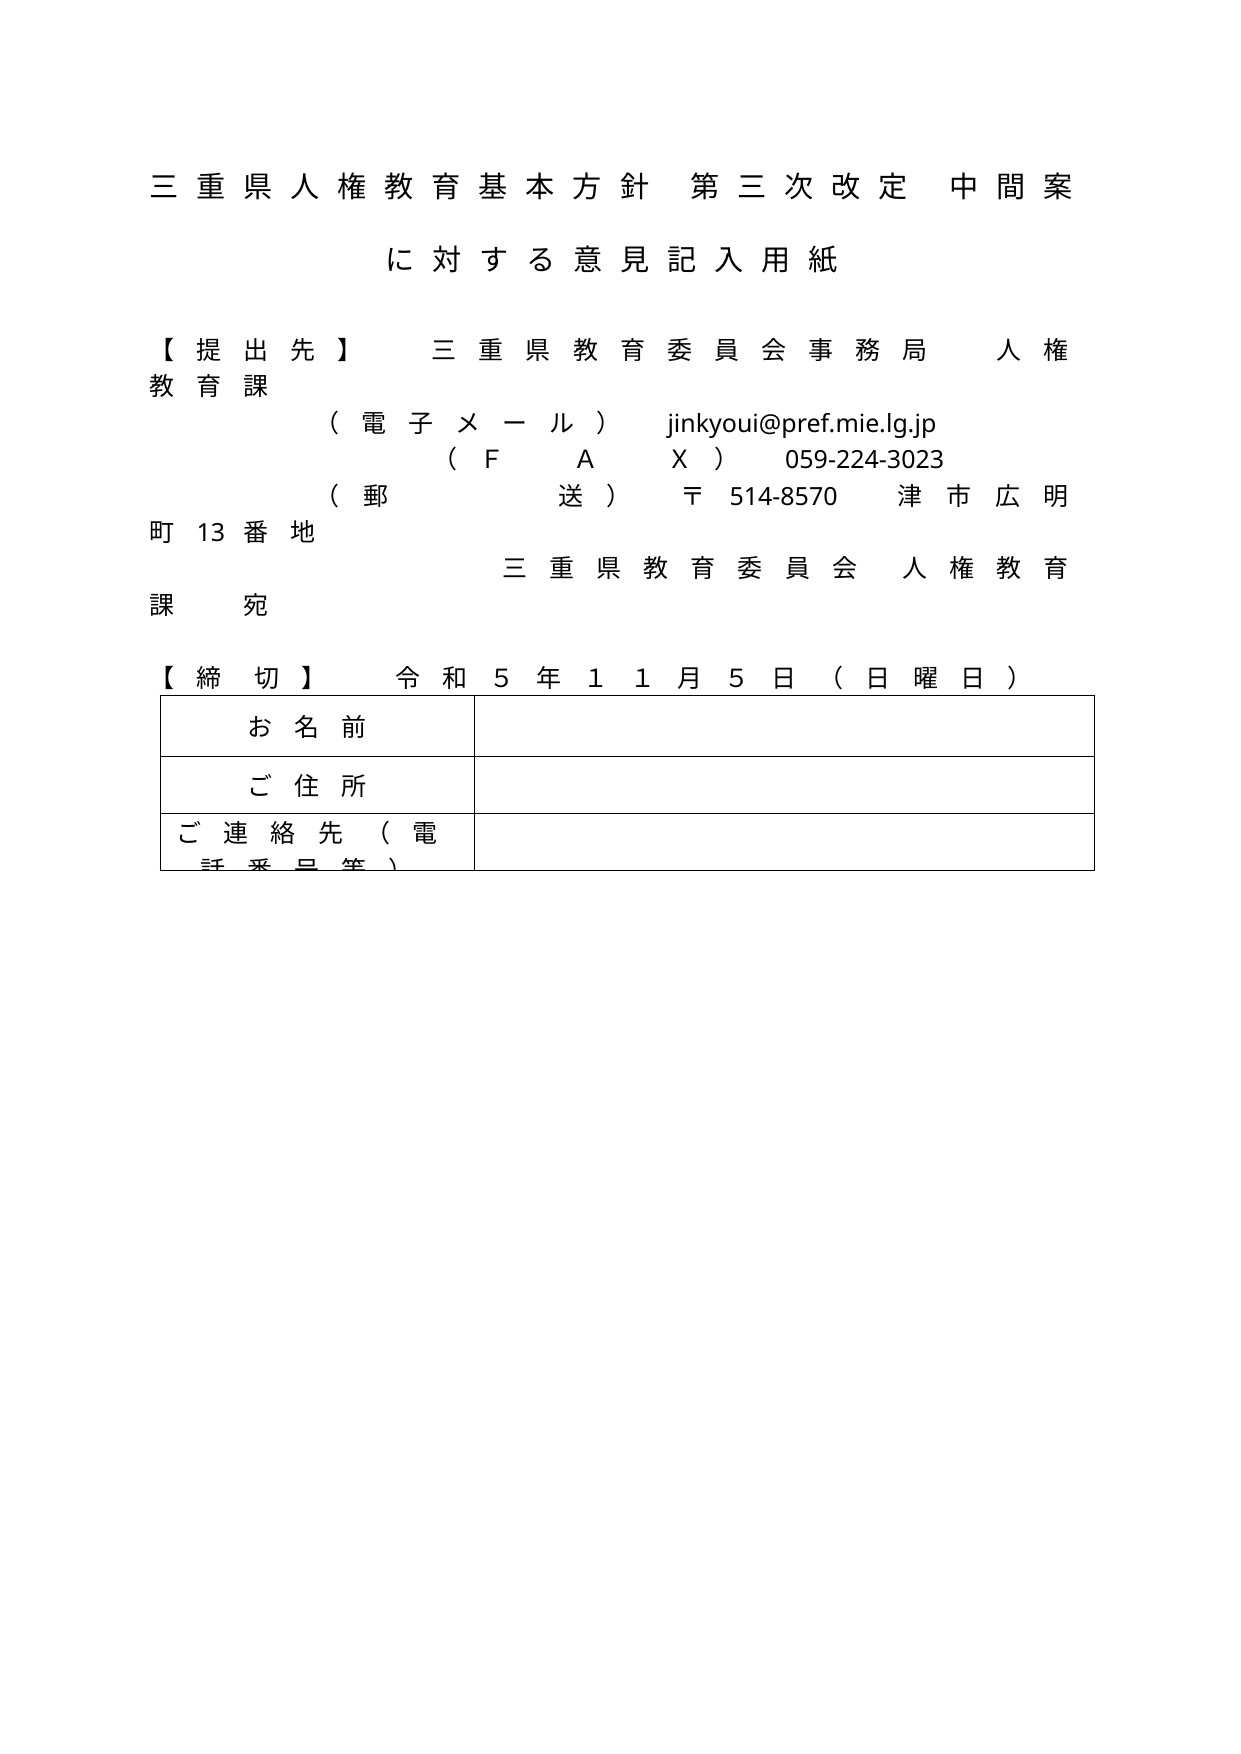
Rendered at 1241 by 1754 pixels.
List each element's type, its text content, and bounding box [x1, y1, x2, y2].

table_header [475, 696, 1094, 756]
table_cell [475, 814, 1094, 870]
table_cell ご連絡先（電話番号等） [161, 814, 474, 870]
table_header お名前 [161, 696, 474, 756]
table_cell [475, 757, 1094, 813]
text 【締切】 令和５年１１月５日（日曜日） [149, 658, 1091, 695]
table_cell ご住所 [161, 757, 474, 813]
text （Ｆ Ａ Ｘ） 059-224-3023 [149, 439, 1091, 476]
text 【提出先】 三重県教育委員会事務局 人権教育課 [149, 330, 1091, 403]
text 三重県教育委員会 人権教育課 宛 [149, 549, 1091, 622]
text （郵 送） 〒514-8570 津市広明町13番地 [149, 476, 1091, 549]
text 三重県人権教育基本方針 第三次改定 中間案に対する意見記入用紙 [149, 148, 1091, 294]
text （電子メール） jinkyoui@pref.mie.lg.jp [149, 403, 1091, 439]
